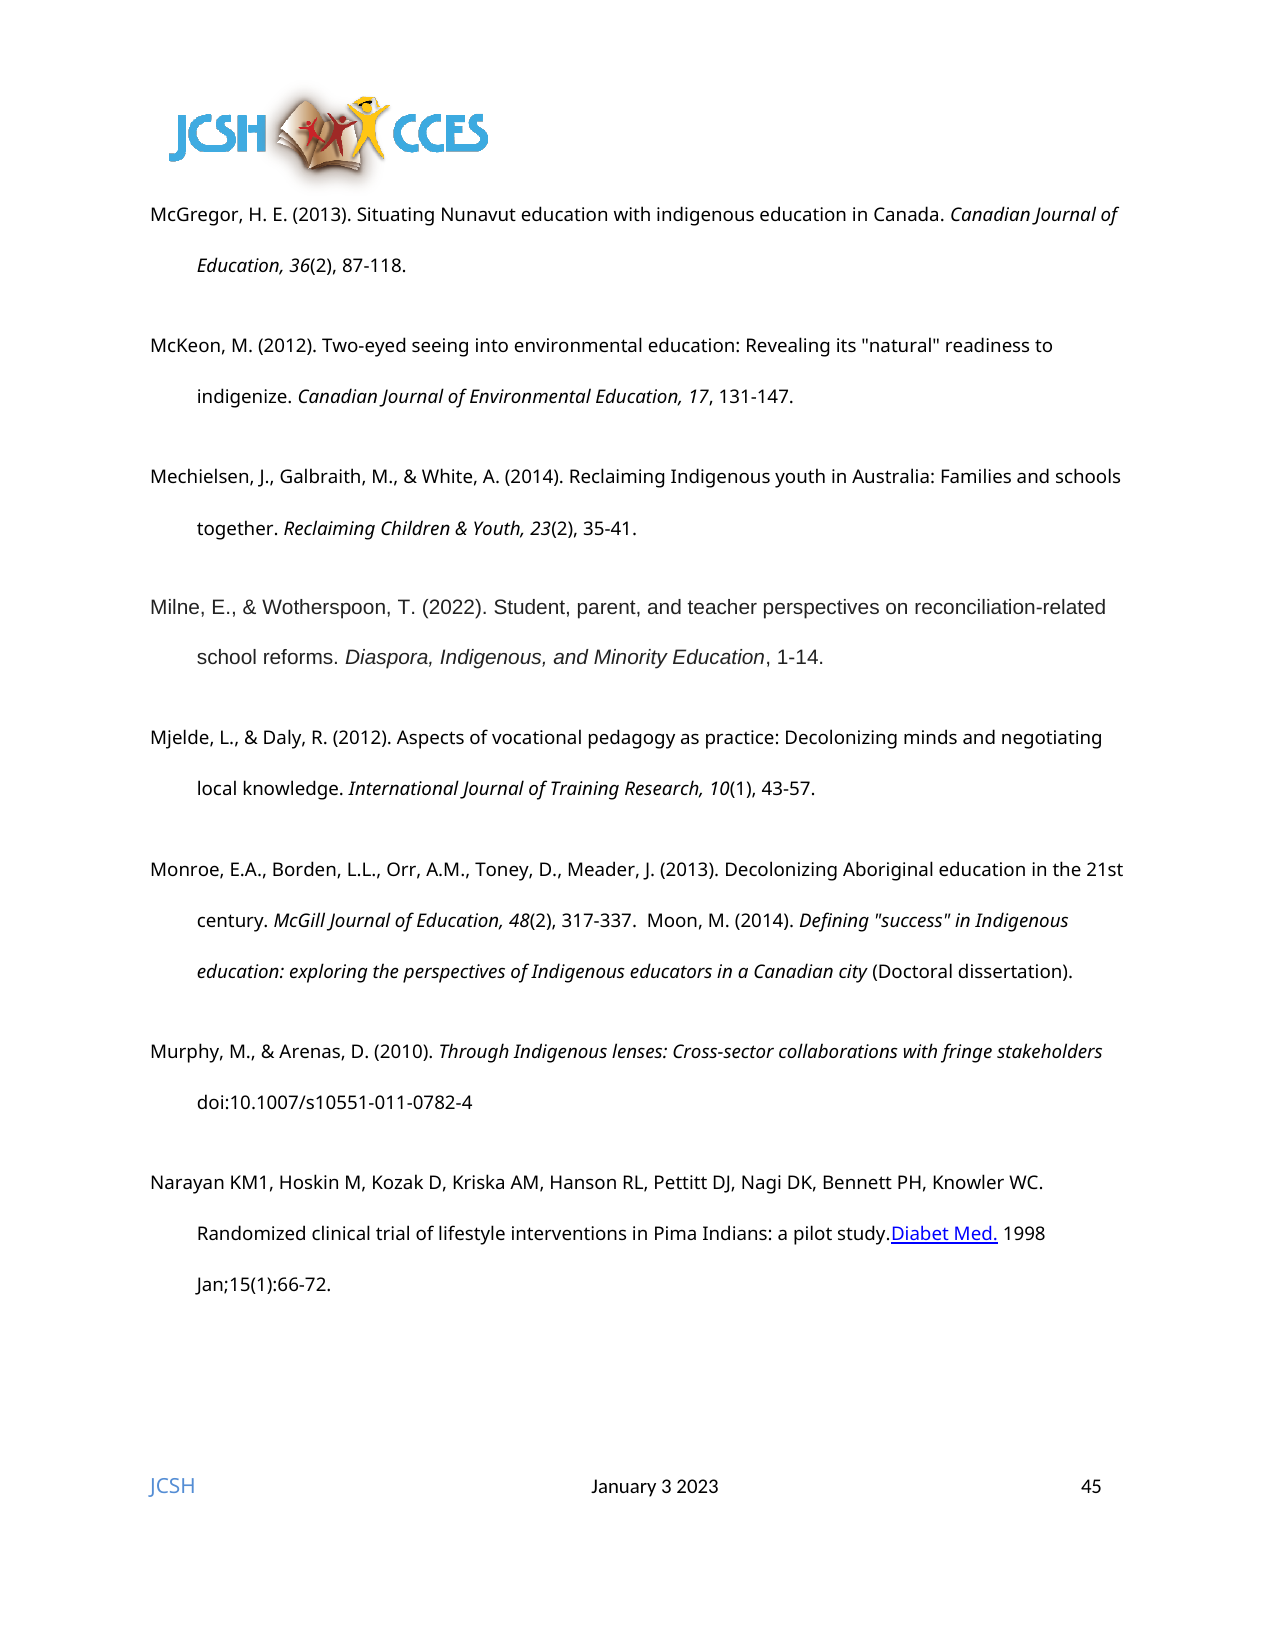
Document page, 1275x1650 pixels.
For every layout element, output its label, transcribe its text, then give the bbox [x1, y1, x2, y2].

text Murphy, M., & Arenas, D. (2010). Through Indigenous lenses: Cross-sector collaborations with fringe stakeholders doi:10.1007/s10551-011-0782-4 [150, 1038, 1125, 1115]
text Mjelde, L., & Daly, R. (2012). Aspects of vocational pedagogy as practice: Decolonizing minds and negotiating local knowledge. International Journal of Training Research, 10(1), 43-57. [150, 725, 1125, 801]
text Mechielsen, J., Galbraith, M., & White, A. (2014). Reclaiming Indigenous youth in Australia: Families and schools together. Reclaiming Children & Youth, 23(2), 35-41. [150, 464, 1125, 540]
picture [150, 75, 506, 202]
text Monroe, E.A., Borden, L.L., Orr, A.M., Toney, D., Meader, J. (2013). Decolonizing Aboriginal education in the 21st century. McGill Journal of Education, 48(2), 317-337. Moon, M. (2014). Defining "success" in Indigenous education: exploring the perspectives of Indigenous educators in a Canadian city (Doctoral dissertation). [150, 856, 1125, 983]
text Milne, E., & Wotherspoon, T. (2022). Student, parent, and teacher perspectives on reconciliation-related school reforms. Diaspora, Indigenous, and Minority Education, 1-14. [150, 595, 1125, 670]
text Narayan KM1, Hoskin M, Kozak D, Kriska AM, Hanson RL, Pettitt DJ, Nagi DK, Bennett PH, Knowler WC. Randomized clinical trial of lifestyle interventions in Pima Indians: a pilot study.Diabet Med. 1998 Jan;15(1):66-72. [150, 1169, 1125, 1297]
text McKeon, M. (2012). Two-eyed seeing into environmental education: Revealing its "natural" readiness to indigenize. Canadian Journal of Environmental Education, 17, 131-147. [150, 332, 1125, 409]
text McGregor, H. E. (2013). Situating Nunavut education with indigenous education in Canada. Canadian Journal of Education, 36(2), 87-118. [150, 201, 1125, 278]
